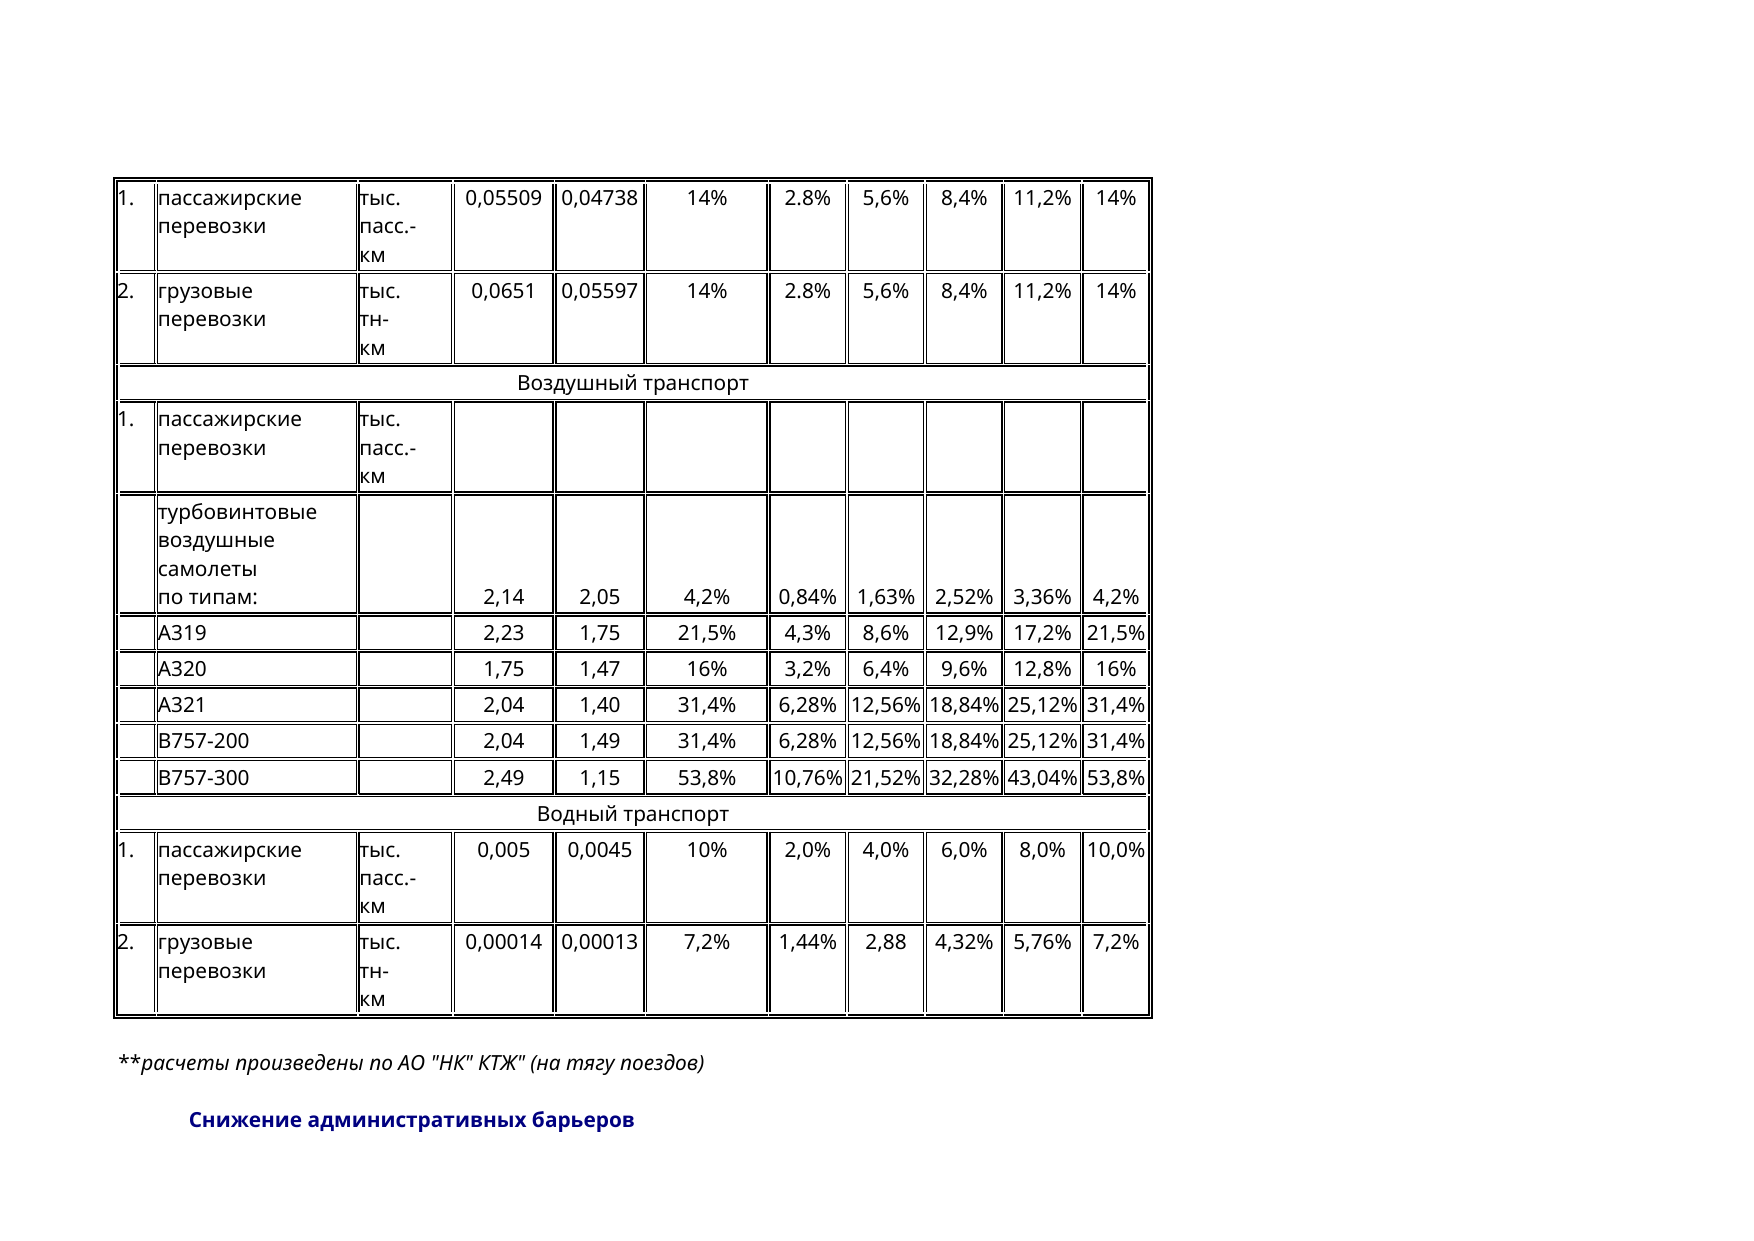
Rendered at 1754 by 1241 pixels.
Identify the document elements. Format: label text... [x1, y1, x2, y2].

table_cell 1,63% [849, 496, 923, 612]
table_cell 31,4% [1082, 685, 1150, 721]
table_cell 31,4% [647, 689, 766, 721]
table_cell 53,8% [1082, 757, 1150, 793]
table_cell 2,04 [455, 725, 552, 757]
table_cell 1. [118, 182, 156, 270]
table_cell тыс. тн- км [358, 922, 453, 1014]
table_cell 2,05 [557, 496, 643, 612]
table_cell 2,88 [847, 922, 925, 1014]
table_cell А320 [158, 653, 356, 684]
table_cell 4,0% [849, 833, 923, 922]
table_cell [115, 685, 156, 721]
table_cell 1,49 [557, 725, 643, 757]
table_cell 0,00014 [453, 925, 554, 1014]
table_cell 0,0651 [455, 274, 552, 363]
table_cell 43,04% [1005, 761, 1080, 793]
table_cell 21,5% [647, 617, 766, 648]
table_cell пассажирские перевозки [156, 179, 358, 270]
table_cell [360, 617, 451, 648]
table_cell 0,00013 [554, 922, 645, 1014]
table_cell 0,005 [455, 833, 552, 922]
table_cell 2,49 [455, 761, 552, 793]
table_cell B757-300 [158, 761, 356, 793]
table_cell 1,15 [557, 761, 643, 793]
table_cell 32,28% [927, 761, 1001, 793]
table_cell 7,2% [645, 922, 768, 1014]
table_cell 14% [1082, 270, 1150, 363]
table_cell [647, 403, 766, 491]
table_cell 2,52% [927, 496, 1001, 612]
table_cell 8,0% [1005, 833, 1080, 922]
table_cell 12,56% [849, 725, 923, 757]
table_cell 17,2% [1005, 617, 1080, 648]
table_cell 4,2% [647, 496, 766, 612]
table_cell 4,3% [771, 617, 845, 648]
table_cell 12,9% [927, 617, 1001, 648]
table_cell [360, 689, 451, 721]
table_cell 3,2% [771, 653, 845, 684]
table_cell 31,4% [647, 725, 766, 757]
table_cell 14% [1082, 181, 1148, 270]
table_cell 2,0% [771, 833, 845, 922]
table_cell 8,4% [927, 274, 1001, 363]
table_cell 8,4% [925, 181, 1003, 270]
table_cell В757-200 [158, 725, 356, 757]
table_cell 21,52% [849, 761, 923, 793]
table_cell 0,84% [771, 496, 845, 612]
table_cell 5,76% [1003, 922, 1082, 1014]
table_cell 11,2% [1003, 179, 1082, 270]
table_cell [1082, 399, 1150, 491]
table_cell 6,0% [927, 833, 1001, 922]
table_cell 2,04 [455, 689, 552, 721]
table_cell 14% [647, 274, 766, 363]
table_cell [1005, 403, 1080, 491]
table_cell 6,28% [771, 725, 845, 757]
table_cell пассажирские перевозки [158, 833, 356, 922]
table_cell 2,14 [455, 496, 552, 612]
table_cell тыс. пасс.- км [360, 833, 451, 922]
table_cell 0,04738 [554, 179, 645, 270]
table_cell 10% [647, 833, 766, 922]
table_cell 16% [647, 653, 766, 684]
table_cell 2.8% [769, 179, 847, 270]
table_cell 1,40 [557, 689, 643, 721]
table_cell тыс. тн- км [360, 274, 451, 363]
table_cell Водный транспорт [115, 793, 1150, 829]
table_cell 8,6% [849, 617, 923, 648]
table_cell 21,5% [1082, 612, 1150, 648]
table_cell [115, 721, 156, 757]
table_cell турбовинтовые воздушные самолеты по типам: [158, 496, 356, 612]
table_cell 4,32% [925, 925, 1003, 1014]
table_cell 9,6% [927, 653, 1001, 684]
table_cell [115, 757, 156, 793]
table_cell 0,0045 [557, 833, 643, 922]
table_cell грузовые перевозки [158, 274, 356, 363]
table_cell 1,47 [557, 653, 643, 684]
table_cell 31,4% [1082, 721, 1150, 757]
table_cell 12,8% [1005, 653, 1080, 684]
table_cell [771, 403, 845, 491]
table_cell 2.8% [771, 274, 845, 363]
table_cell 0,05597 [557, 274, 643, 363]
table_cell 7,2% [1082, 922, 1150, 1014]
table_cell [115, 612, 156, 648]
table_cell 1,44% [769, 922, 847, 1014]
table_cell [115, 649, 156, 684]
table_cell [927, 403, 1001, 491]
text Снижение административных барьеров [118, 1105, 1636, 1134]
table_cell 10,0% [1082, 829, 1150, 922]
table_cell 5,6% [849, 274, 923, 363]
table_cell 10,76% [771, 761, 845, 793]
table_cell 0,05509 [453, 181, 554, 270]
table_cell 3,36% [1005, 496, 1080, 612]
table_cell 16% [1082, 649, 1150, 684]
table_cell 5,6% [847, 179, 925, 270]
table_cell тыс. пасс.- км [360, 403, 451, 491]
table_cell 2. [115, 922, 156, 1014]
table_cell 2. [115, 270, 156, 363]
table_cell [360, 725, 451, 757]
table_cell [557, 403, 643, 491]
text **расчеты произведены по АО "НК" КТЖ" (на тягу поездов) [118, 1048, 1636, 1076]
table_cell 14% [645, 179, 768, 270]
table_cell 25,12% [1005, 725, 1080, 757]
table_cell 4,2% [1084, 491, 1149, 612]
table_cell 12,56% [849, 689, 923, 721]
table_cell 1. [115, 399, 156, 491]
table_cell [360, 761, 451, 793]
table_cell Воздушный транспорт [115, 363, 1150, 398]
table_cell 1. [115, 829, 156, 922]
table_cell [455, 403, 552, 491]
table_cell 25,12% [1005, 689, 1080, 721]
table_cell 2,23 [455, 617, 552, 648]
table_cell 6,4% [849, 653, 923, 684]
table_cell [849, 403, 923, 491]
table_cell [118, 491, 154, 612]
table_cell А319 [158, 617, 356, 648]
table_cell 6,28% [771, 689, 845, 721]
table_cell [360, 496, 451, 612]
table_cell 18,84% [927, 725, 1001, 757]
table_cell грузовые перевозки [156, 922, 358, 1014]
table_cell 53,8% [647, 761, 766, 793]
table_cell 1,75 [455, 653, 552, 684]
table_cell 11,2% [1005, 274, 1080, 363]
table_cell 18,84% [927, 689, 1001, 721]
table_cell А321 [158, 689, 356, 721]
table_cell тыс. пасс.- км [358, 179, 453, 270]
table_cell [360, 653, 451, 684]
table_cell пассажирские перевозки [158, 403, 356, 491]
table_cell 1,75 [557, 617, 643, 648]
